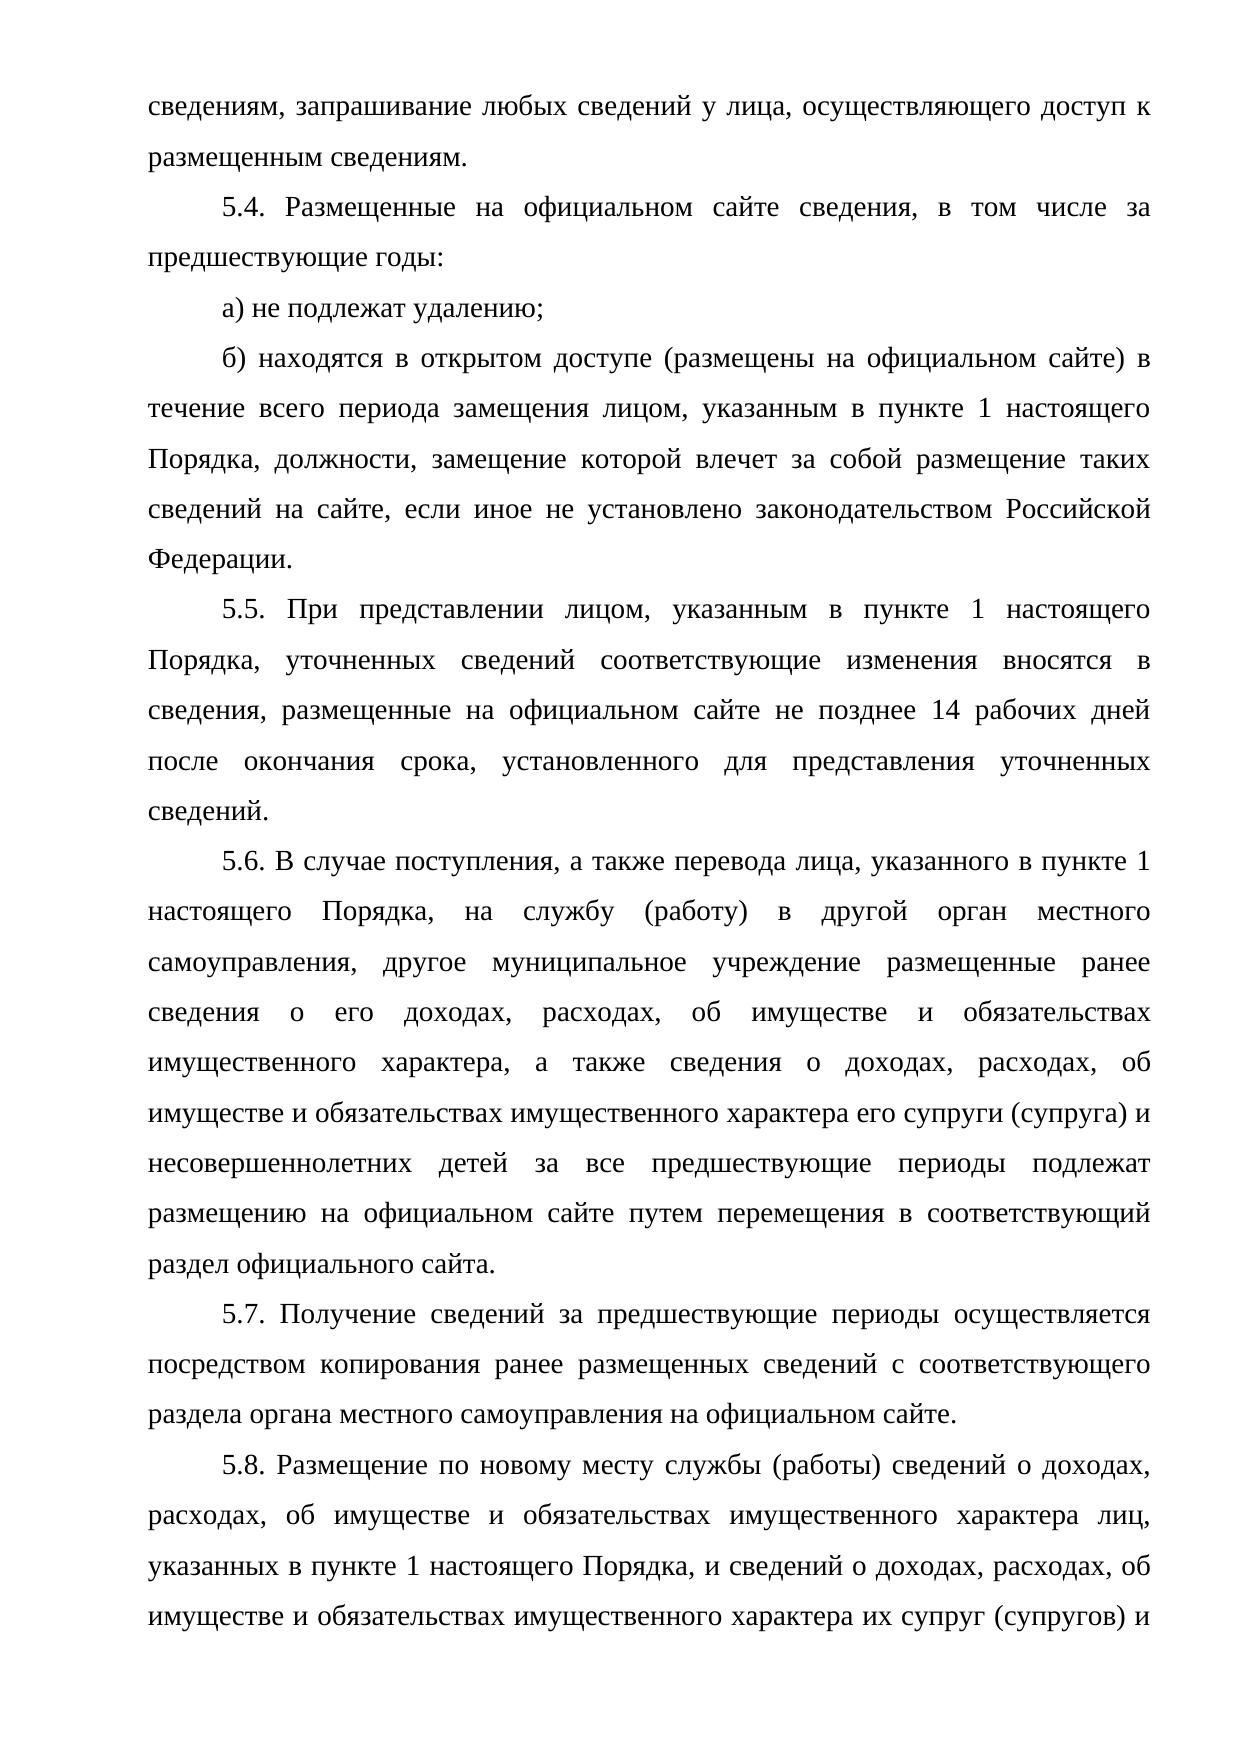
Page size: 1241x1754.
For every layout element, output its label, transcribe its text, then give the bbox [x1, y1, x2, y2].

text а) не подлежат удалению; [148, 290, 1152, 323]
text 5.6. В случае поступления, а также перевода лица, указанного в пункте 1 настоящего Порядка, на службу (работу) в другой орган местного самоуправления, другое муниципальное учреждение размещенные ранее сведения о его доходах, расходах, об имуществе и обязательствах имущественного характера, а также сведения о доходах, расходах, об имуществе и обязательствах имущественного характера его супруги (супруга) и несовершеннолетних детей за все предшествующие периоды подлежат размещению на официальном сайте путем перемещения в соответствующий раздел официального сайта. [148, 843, 1152, 1279]
text 5.4. Размещенные на официальном сайте сведения, в том числе за предшествующие годы: [148, 189, 1152, 273]
text б) находятся в открытом доступе (размещены на официальном сайте) в течение всего периода замещения лицом, указанным в пункте 1 настоящего Порядка, должности, замещение которой влечет за собой размещение таких сведений на сайте, если иное не установлено законодательством Российской Федерации. [148, 340, 1152, 575]
text 5.7. Получение сведений за предшествующие периоды осуществляется посредством копирования ранее размещенных сведений с соответствующего раздела органа местного самоуправления на официальном сайте. [148, 1296, 1152, 1430]
text 5.5. При представлении лицом, указанным в пункте 1 настоящего Порядка, уточненных сведений соответствующие изменения вносятся в сведения, размещенные на официальном сайте не позднее 14 рабочих дней после окончания срока, установленного для представления уточненных сведений. [148, 592, 1152, 826]
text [148, 1447, 1152, 1631]
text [148, 88, 1152, 172]
